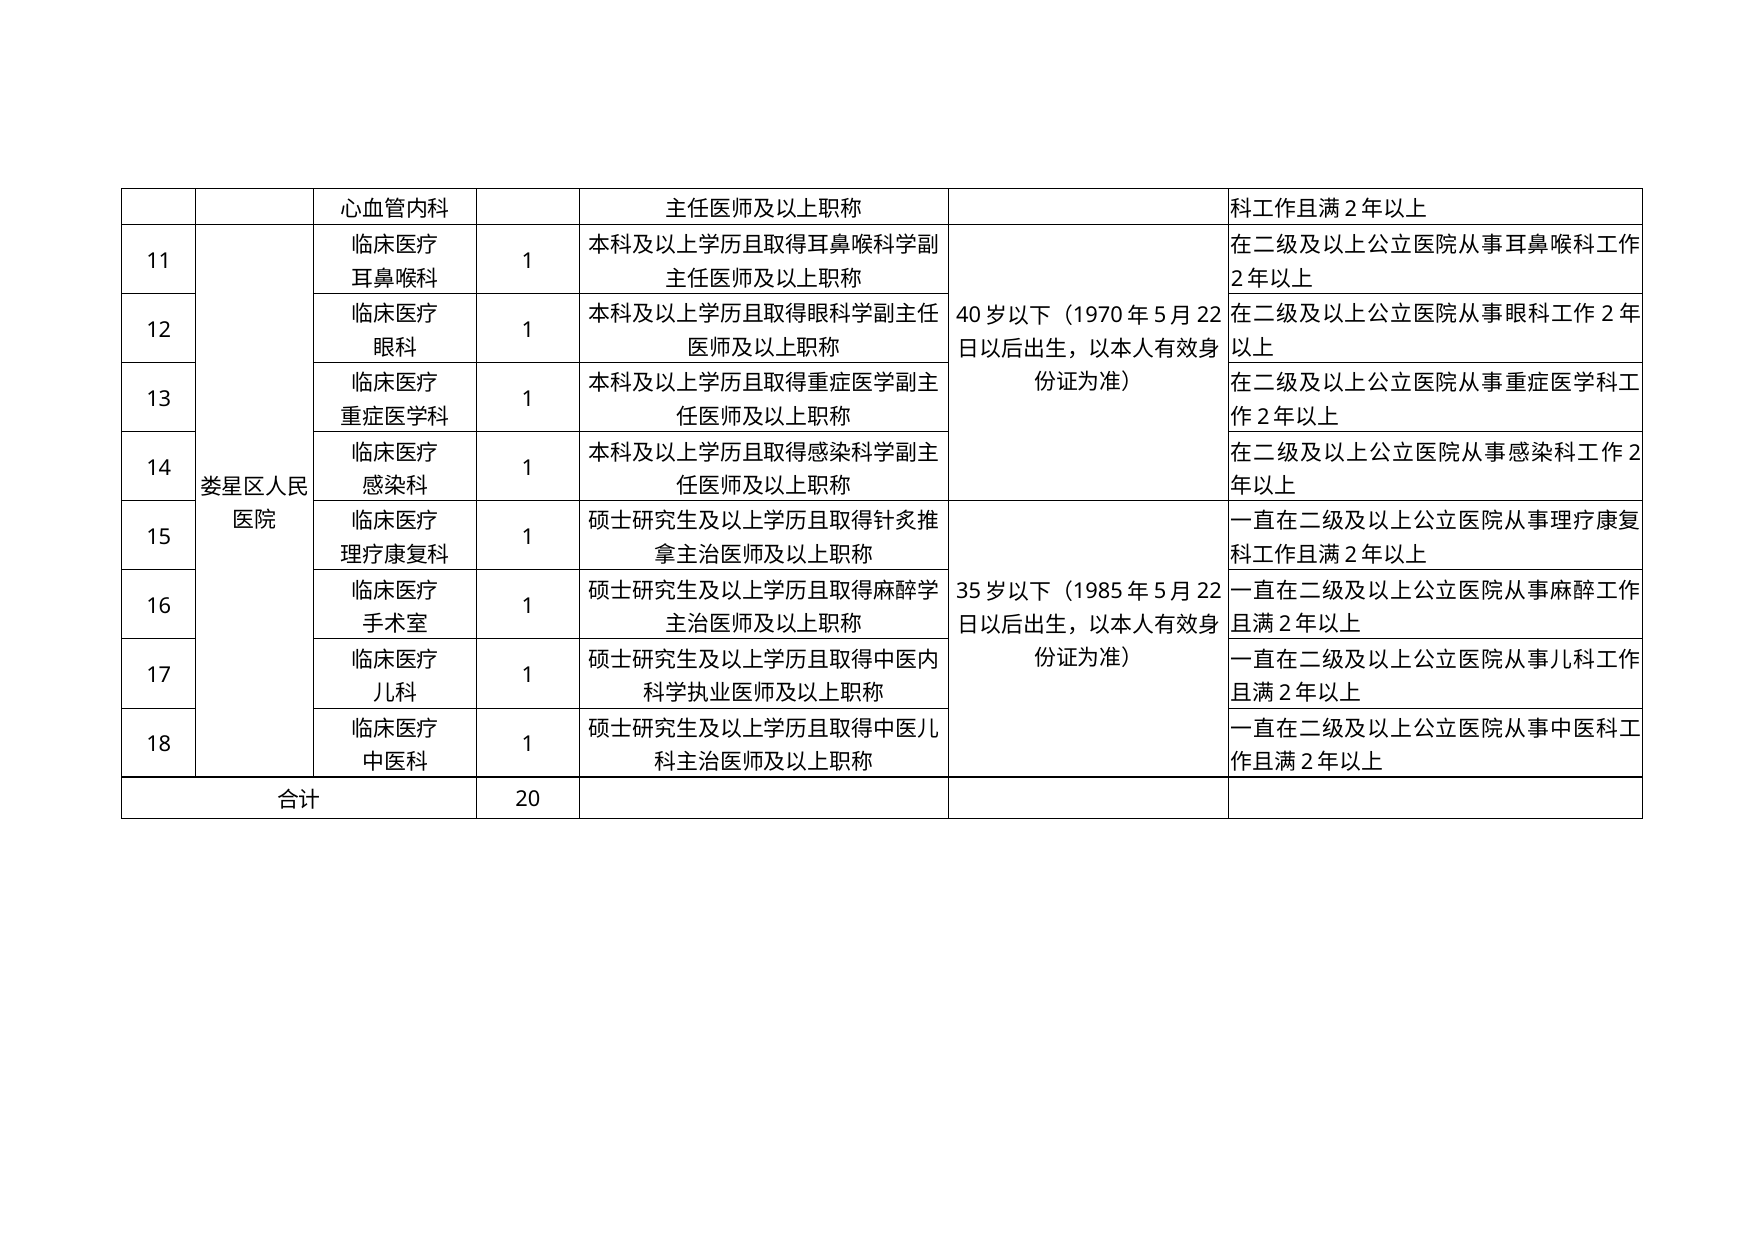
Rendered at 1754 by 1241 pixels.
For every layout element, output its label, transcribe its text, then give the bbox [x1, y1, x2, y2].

table_cell 40岁以下（1970年5月22日以后出生，以本人有效身份证为准） [949, 225, 1228, 500]
table_cell 1 [477, 225, 579, 293]
table_cell 临床医疗 中医科 [314, 709, 476, 776]
table_cell 本科及以上学历且取得感染科学副主任医师及以上职称 [580, 432, 948, 500]
table_cell 1 [477, 363, 579, 431]
table_cell 12 [122, 294, 195, 362]
table_cell 娄星区人民医院 [196, 225, 313, 776]
table_cell 硕士研究生及以上学历且取得中医儿科主治医师及以上职称 [580, 709, 948, 776]
table_cell 临床医疗 耳鼻喉科 [314, 225, 476, 293]
table_cell 17 [122, 639, 195, 707]
table_cell 一直在二级及以上公立医院从事中医科工作且满2年以上 [1229, 709, 1642, 776]
table_cell 临床医疗 手术室 [314, 570, 476, 638]
table_cell 在二级及以上公立医院从事耳鼻喉科工作2年以上 [1229, 225, 1642, 293]
table_cell 10 [122, 189, 195, 224]
table_cell 临床医疗 心血管内科 [314, 189, 476, 224]
table_cell 本科及以上学历且取得眼科学副主任医师及以上职称 [580, 294, 948, 362]
table_cell 合计 [122, 778, 476, 818]
table_cell 20 [477, 778, 579, 818]
table_cell 13 [122, 363, 195, 431]
table_cell [580, 778, 948, 818]
table_cell 16 [122, 570, 195, 638]
table_cell 1 [477, 639, 579, 707]
table_cell [1229, 778, 1642, 818]
table_cell 1 [477, 294, 579, 362]
table_cell 临床医疗 眼科 [314, 294, 476, 362]
table_cell 1 [477, 501, 579, 569]
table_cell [1229, 189, 1642, 224]
table_cell 临床医疗 理疗康复科 [314, 501, 476, 569]
table_cell 本科及以上学历且取得重症医学副主任医师及以上职称 [580, 363, 948, 431]
table_cell 一直在二级及以上公立医院从事理疗康复科工作且满2年以上 [1229, 501, 1642, 569]
table_cell 18 [122, 709, 195, 776]
table_cell 一直在二级及以上公立医院从事儿科工作且满2年以上 [1229, 639, 1642, 707]
table_cell 在二级及以上公立医院从事重症医学科工作2年以上 [1229, 363, 1642, 431]
table_cell 在二级及以上公立医院从事感染科工作2年以上 [1229, 432, 1642, 500]
table_cell 35岁以下（1985年5月22日以后出生，以本人有效身份证为准） [949, 501, 1228, 776]
table_cell 本科及以上学历且取得耳鼻喉科学副主任医师及以上职称 [580, 225, 948, 293]
table_cell 临床医疗 感染科 [314, 432, 476, 500]
table_cell 15 [122, 501, 195, 569]
table_cell 1 [477, 570, 579, 638]
table_cell 1 [477, 709, 579, 776]
table_cell 临床医疗 重症医学科 [314, 363, 476, 431]
table_cell 硕士研究生及以上学历且取得中医内科学执业医师及以上职称 [580, 639, 948, 707]
table_cell 硕士研究生及以上学历且取得针炙推拿主治医师及以上职称 [580, 501, 948, 569]
table_cell [949, 778, 1228, 818]
table_cell 11 [122, 225, 195, 293]
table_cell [580, 189, 948, 224]
table_cell 一直在二级及以上公立医院从事麻醉工作且满2年以上 [1229, 570, 1642, 638]
table_cell 2 [477, 189, 579, 224]
table_cell 14 [122, 432, 195, 500]
table_cell 临床医疗 儿科 [314, 639, 476, 707]
table_cell 1 [477, 432, 579, 500]
table_cell 在二级及以上公立医院从事眼科工作2年以上 [1229, 294, 1642, 362]
table_cell 硕士研究生及以上学历且取得麻醉学主治医师及以上职称 [580, 570, 948, 638]
